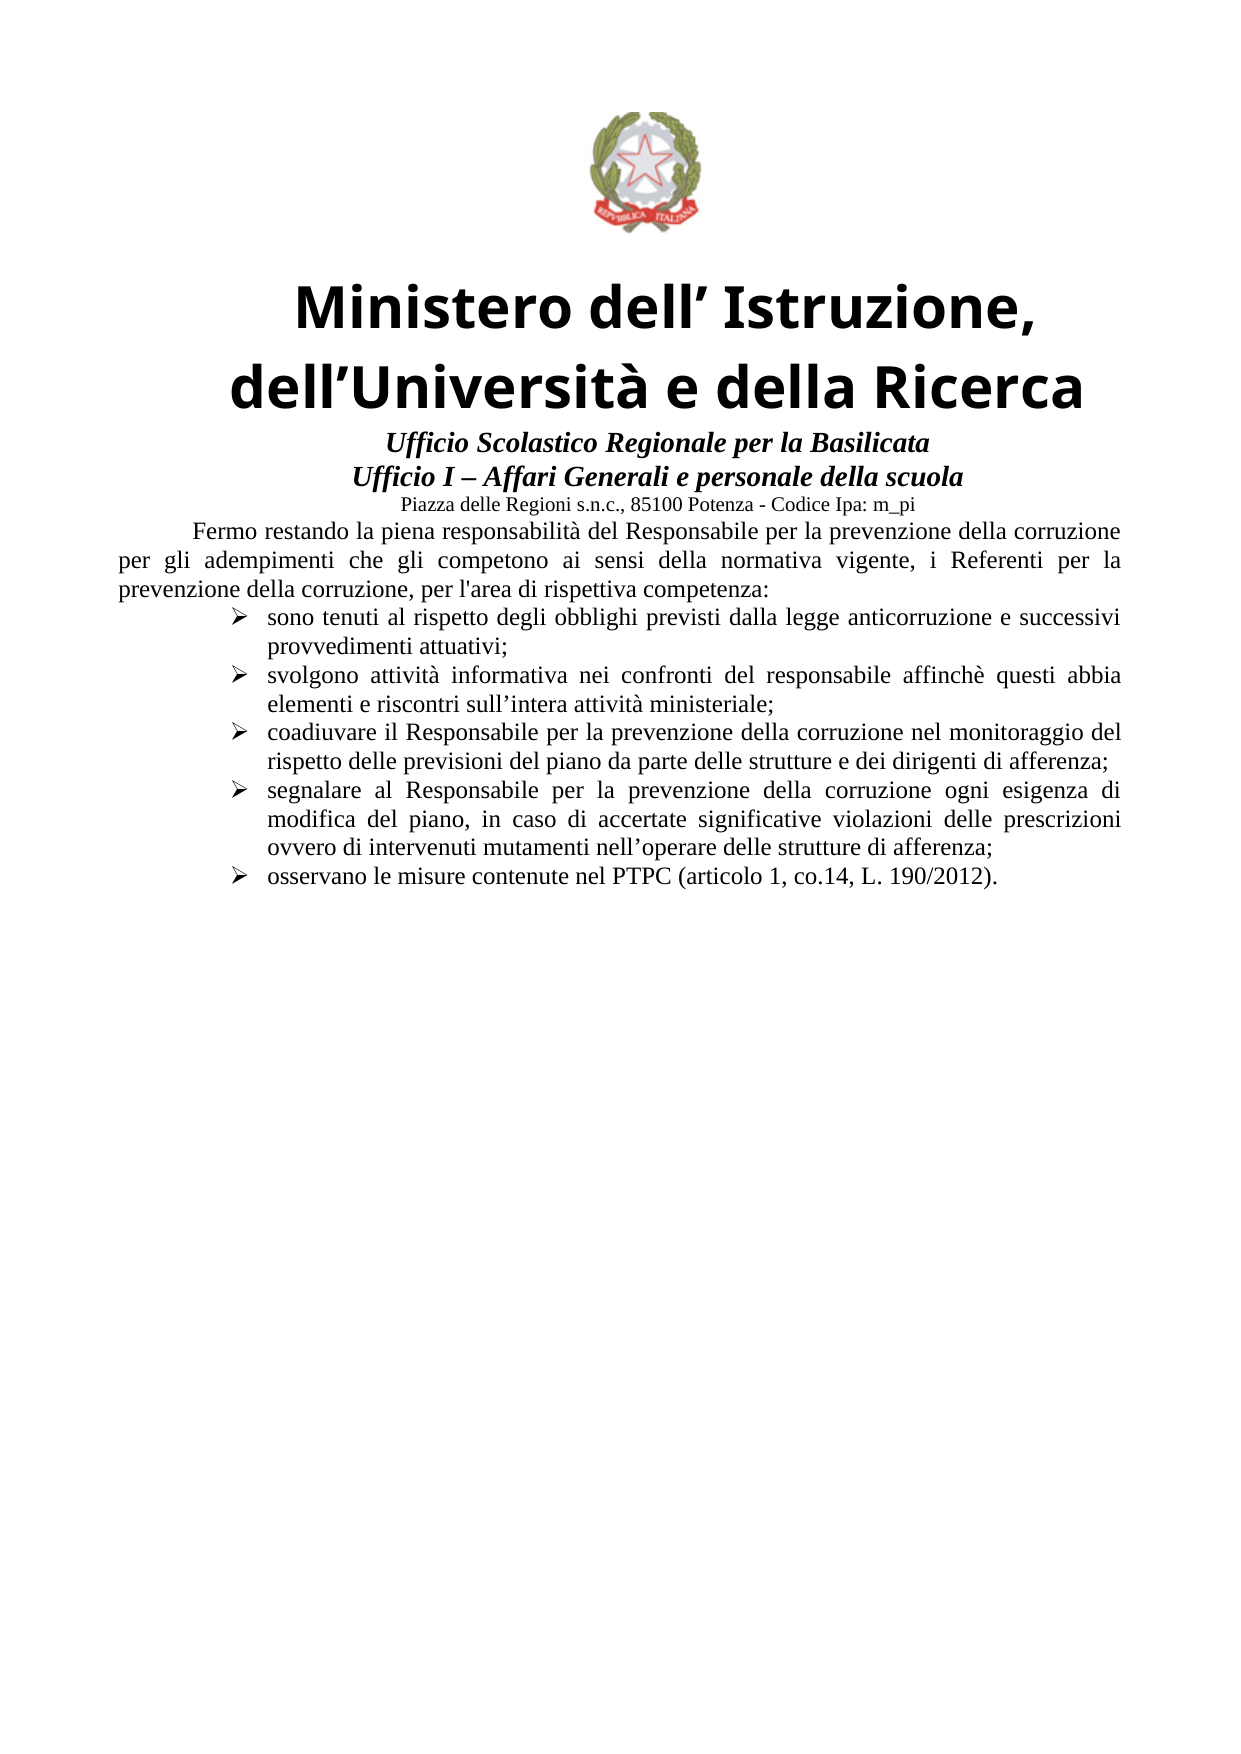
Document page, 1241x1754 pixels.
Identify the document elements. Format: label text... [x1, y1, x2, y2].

list segnalare al Responsabile per la prevenzione della corruzione ogni esigenza di modifica del piano, in caso di accertate significative violazioni delle prescrizioni ovvero di intervenuti mutamenti nell’operare delle strutture di afferenza; [229, 775, 1122, 861]
list sono tenuti al rispetto degli obblighi previsti dalla legge anticorruzione e successivi provvedimenti attuativi; [229, 602, 1122, 660]
list coadiuvare il Responsabile per la prevenzione della corruzione nel monitoraggio del rispetto delle previsioni del piano da parte delle strutture e dei dirigenti di afferenza; [229, 717, 1122, 775]
list osservano le misure contenute nel PTPC (articolo 1, co.14, L. 190/2012). [229, 861, 1122, 890]
text Fermo restando la piena responsabilità del Responsabile per la prevenzione della corruzione per gli adempimenti che gli competono ai sensi della normativa vigente, i Referenti per la prevenzione della corruzione, per l'area di rispettiva competenza: [118, 516, 1122, 602]
picture [582, 112, 707, 237]
list svolgono attività informativa nei confronti del responsabile affinchè questi abbia elementi e riscontri sull’intera attività ministeriale; [229, 660, 1122, 717]
